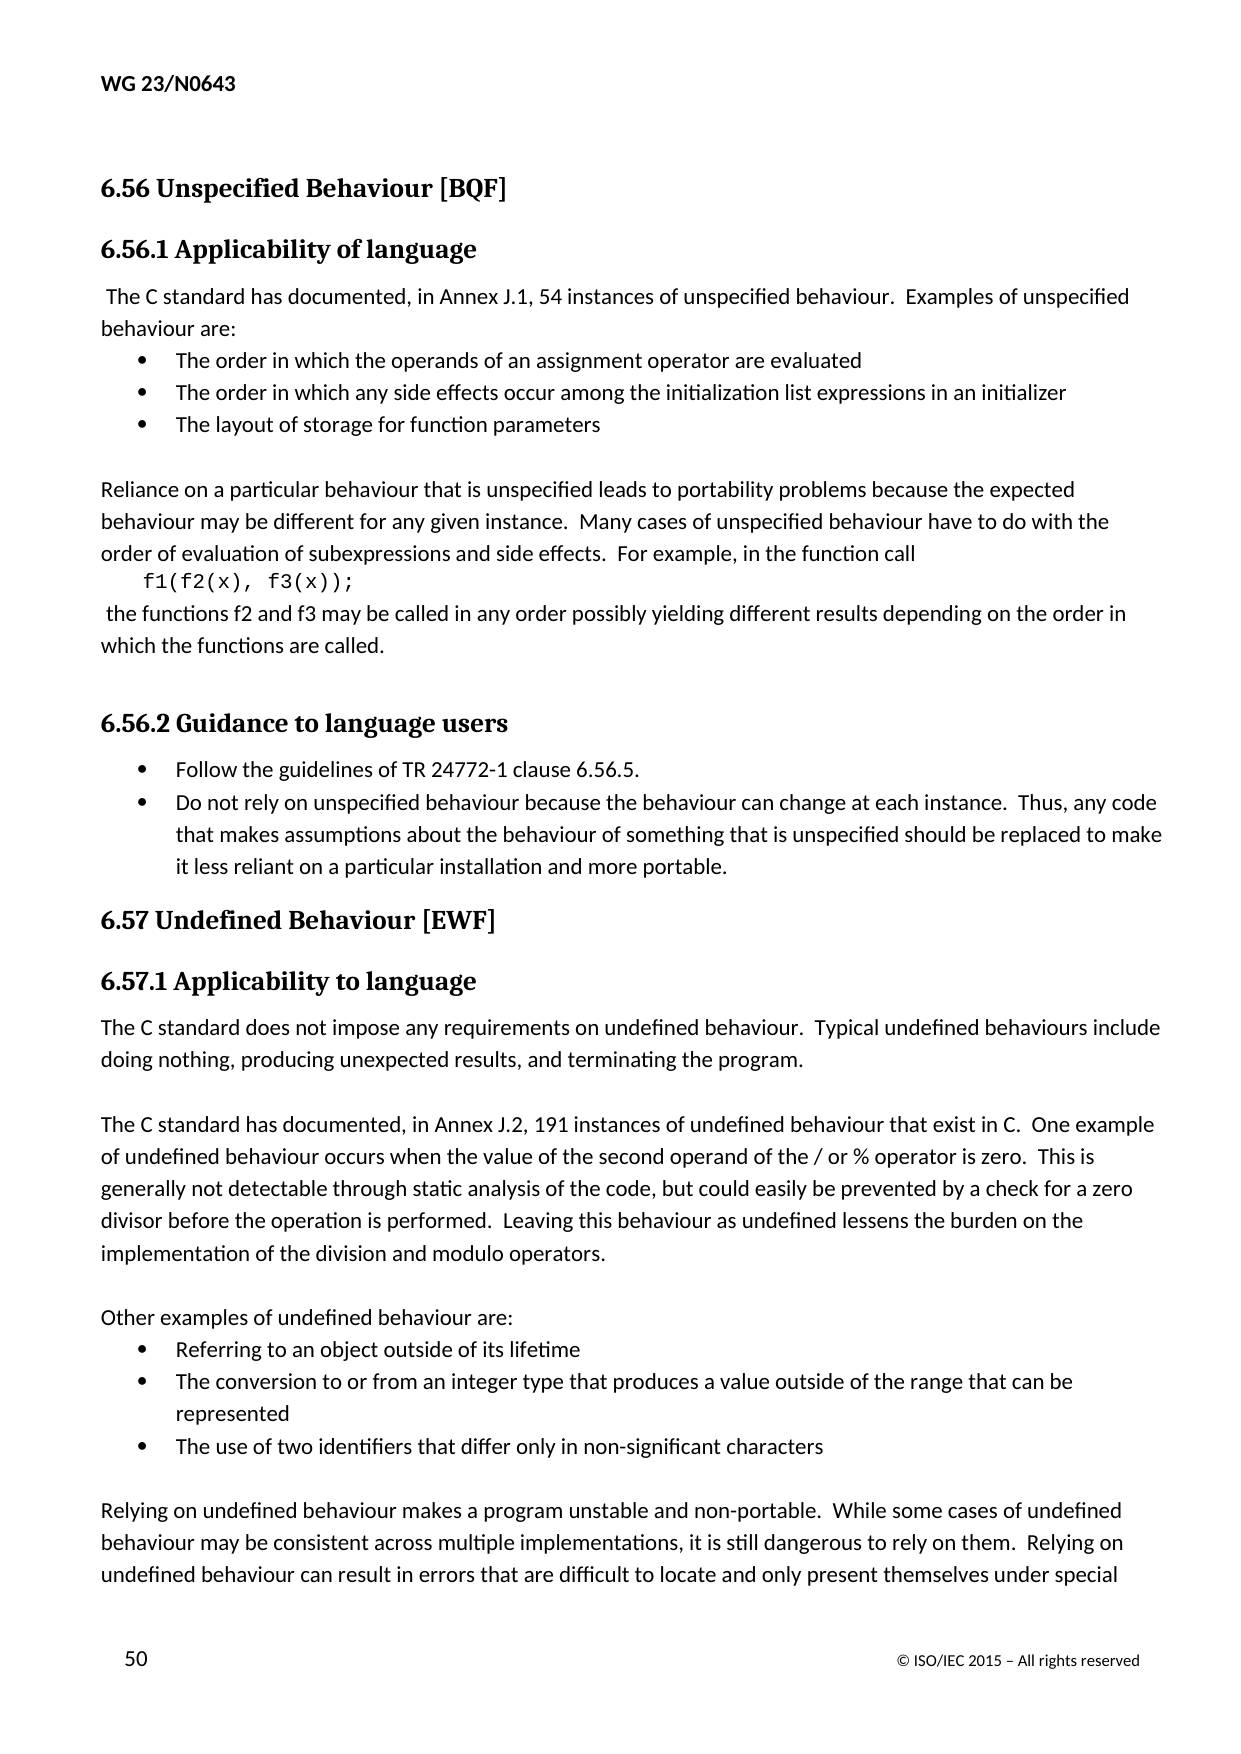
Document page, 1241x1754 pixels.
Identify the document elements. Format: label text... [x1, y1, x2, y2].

subtitle 6.57 Undefined Behaviour [EWF] [101, 905, 1164, 936]
text The C standard has documented, in Annex J.1, 54 instances of unspecified behaviour. Examples of unspecified behaviour are: [101, 282, 1164, 342]
text Other examples of undefined behaviour are: [101, 1303, 1164, 1331]
list Referring to an object outside of its lifetime [138, 1335, 1164, 1363]
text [101, 1496, 1164, 1588]
list The conversion to or from an integer type that produces a value outside of the range that can be represented [138, 1367, 1164, 1428]
list The order in which any side effects occur among the initialization list expressions in an initializer [138, 378, 1164, 406]
list The layout of storage for function parameters [138, 411, 1164, 439]
subtitle 6.56 Unspecified Behaviour [BQF] [101, 173, 1164, 205]
list Follow the guidelines of TR 24772-1 clause 6.56.5. [138, 755, 1164, 783]
text Reliance on a particular behaviour that is unspecified leads to portability problems because the expected behaviour may be different for any given instance. Many cases of unspecified behaviour have to do with the order of evaluation of subexpressions and side effects. For example, in the function call [101, 475, 1164, 567]
list The order in which the operands of an assignment operator are evaluated [138, 346, 1164, 374]
list The use of two identifiers that differ only in non-significant characters [138, 1432, 1164, 1460]
list Do not rely on unspecified behaviour because the behaviour can change at each instance. Thus, any code that makes assumptions about the behaviour of something that is unspecified should be replaced to make it less reliant on a particular installation and more portable. [138, 788, 1164, 880]
text The C standard does not impose any requirements on undefined behaviour. Typical undefined behaviours include doing nothing, producing unexpected results, and terminating the program. [101, 1013, 1164, 1073]
text the functions f2 and f3 may be called in any order possibly yielding different results depending on the order in which the functions are called. [101, 599, 1164, 659]
text The C standard has documented, in Annex J.2, 191 instances of undefined behaviour that exist in C. One example of undefined behaviour occurs when the value of the second operand of the / or % operator is zero. This is generally not detectable through static analysis of the code, but could easily be prevented by a check for a zero divisor before the operation is performed. Leaving this behaviour as undefined lessens the burden on the implementation of the division and modulo operators. [101, 1110, 1164, 1267]
subtitle 6.56.1 Applicability of language [101, 234, 1164, 265]
subtitle 6.56.2 Guidance to language users [101, 708, 1164, 739]
subtitle 6.57.1 Applicability to language [101, 966, 1164, 997]
text f1(f2(x), f3(x)); [101, 572, 1164, 595]
